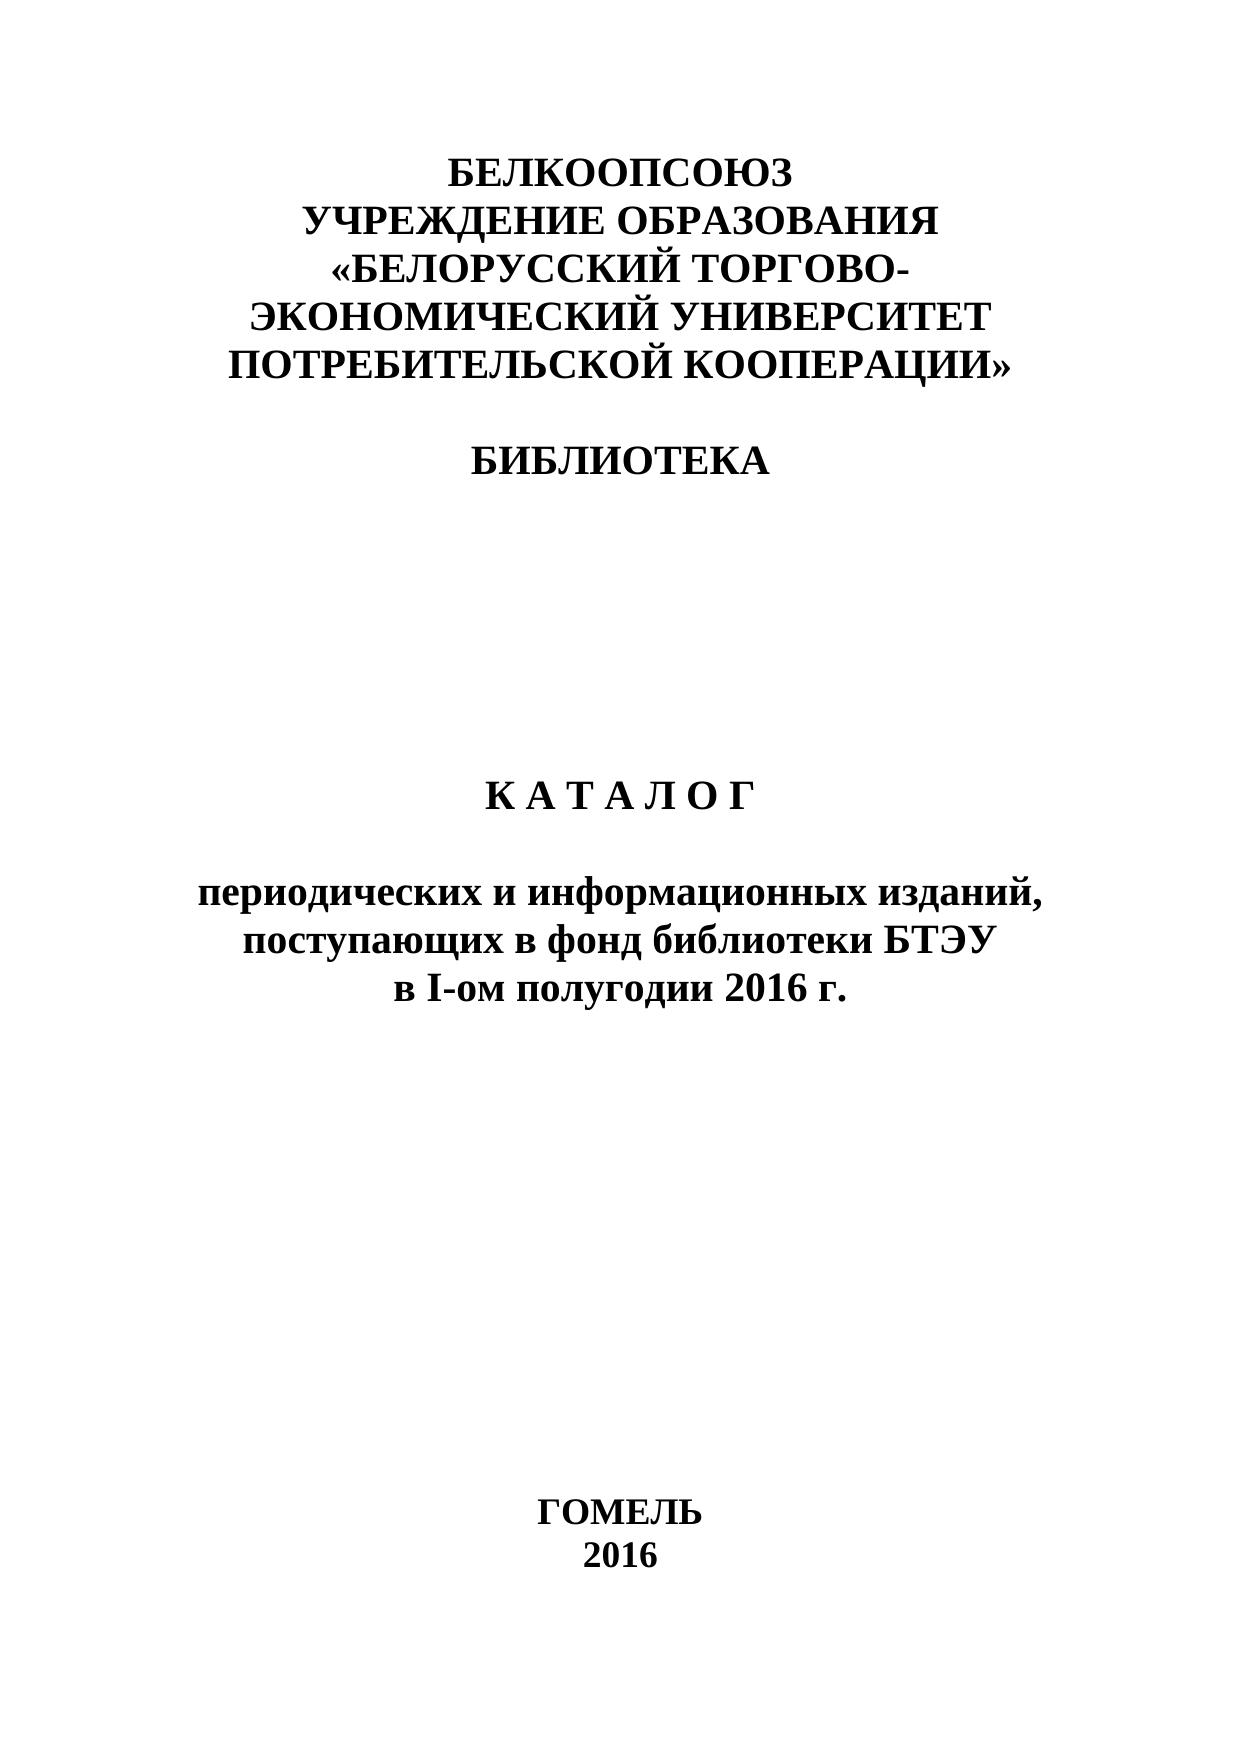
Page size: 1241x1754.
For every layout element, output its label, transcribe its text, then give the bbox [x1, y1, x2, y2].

text БЕЛКООПСОЮЗ [148, 148, 1092, 196]
text К А Т А Л О Г [148, 771, 1092, 818]
text 2016 [148, 1532, 1092, 1576]
text УЧРЕЖДЕНИЕ ОБРАЗОВАНИЯ «БЕЛОРУССКИЙ ТОРГОВО-ЭКОНОМИЧЕСКИЙ УНИВЕРСИТЕТ ПОТРЕБИТЕЛЬСКОЙ КООПЕРАЦИИ» [148, 196, 1092, 387]
text ГОМЕЛЬ [148, 1489, 1092, 1532]
text периодических и информационных изданий, поступающих в фонд библиотеки БТЭУ [148, 866, 1092, 962]
text в I-ом полугодии 2016 г. [148, 962, 1092, 1010]
text БИБЛИОТЕКА [148, 435, 1092, 483]
